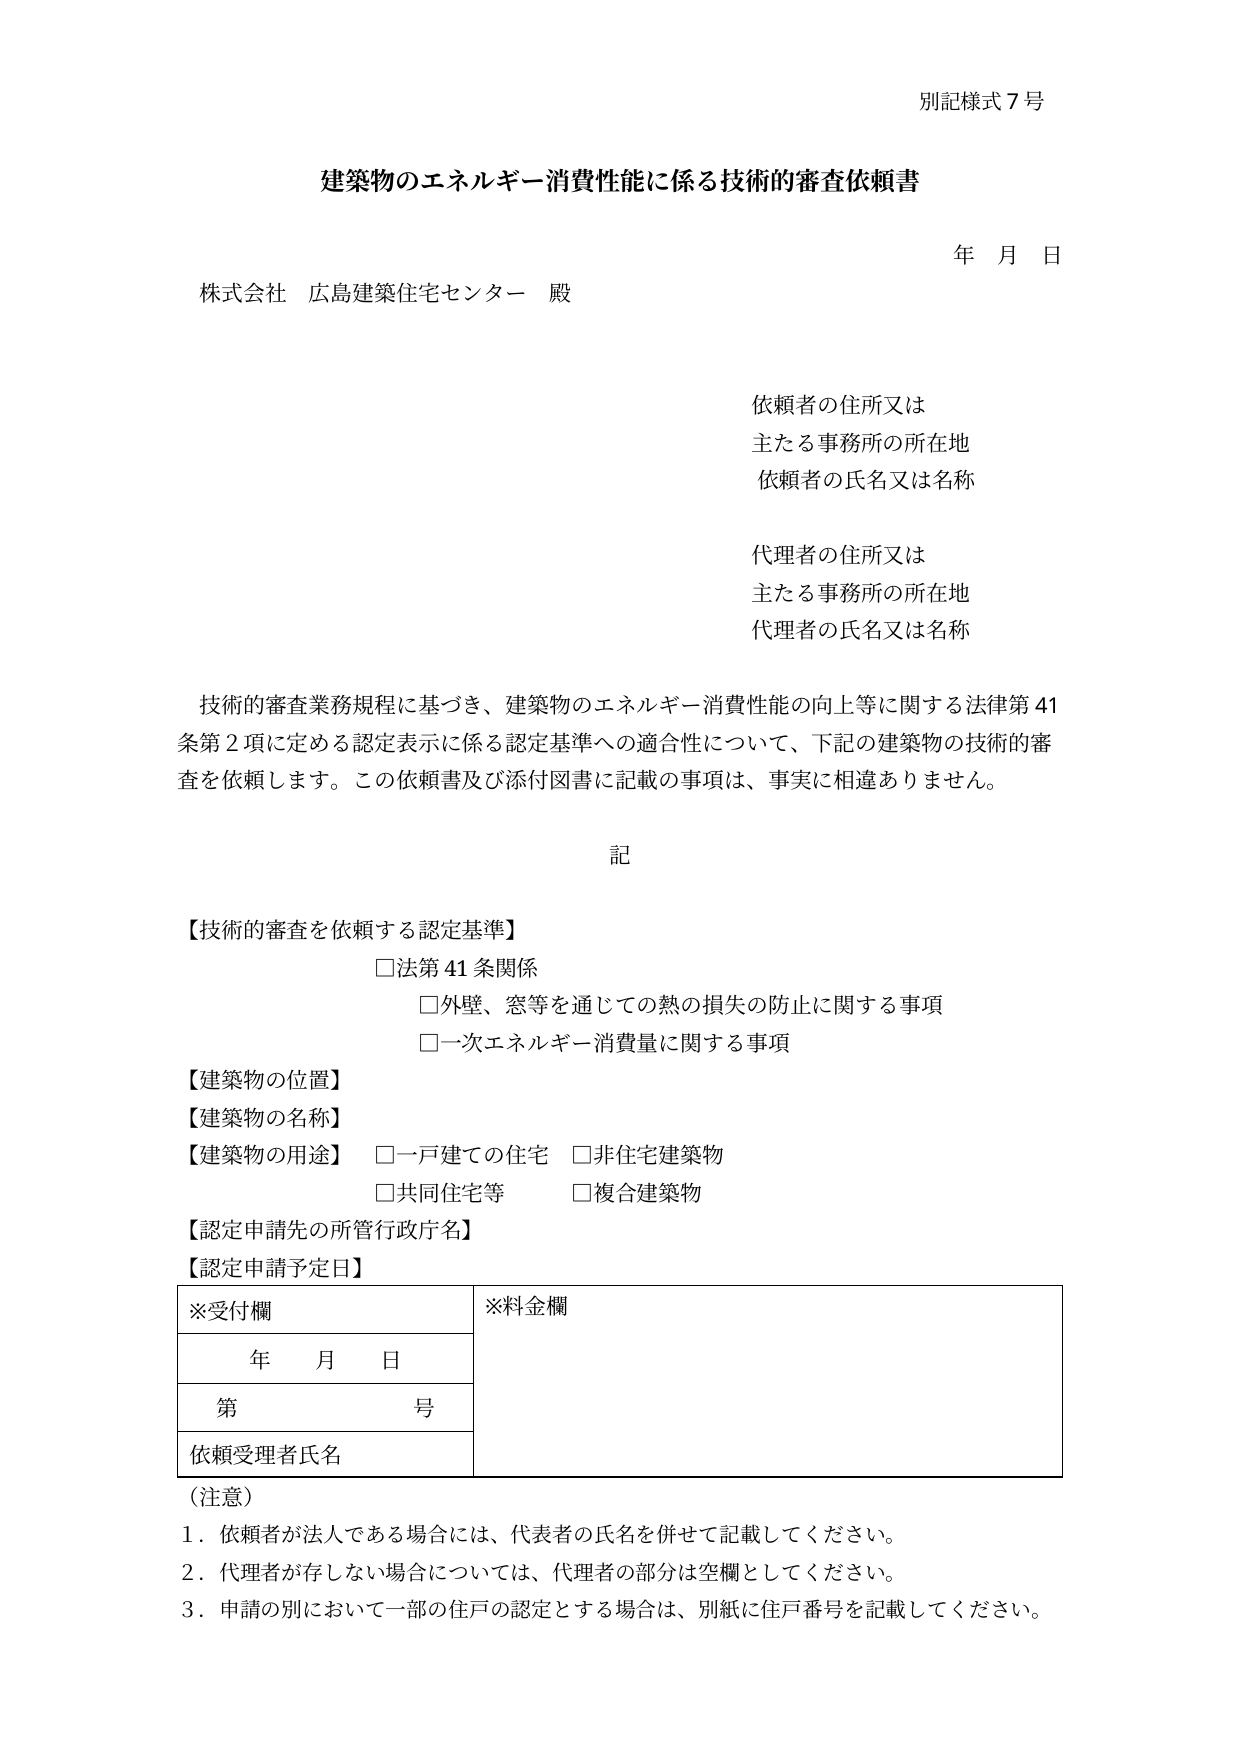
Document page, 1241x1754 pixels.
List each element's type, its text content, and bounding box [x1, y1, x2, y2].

table_cell 依頼受理者氏名 [178, 1432, 473, 1476]
table_header ※受付欄 [178, 1286, 473, 1333]
text 株式会社 広島建築住宅センター 殿 [177, 273, 1063, 310]
text ３．申請の別において一部の住戸の認定とする場合は、別紙に住戸番号を記載してください。 [177, 1590, 1063, 1627]
text 【建築物の用途】 □一戸建ての住宅 □非住宅建築物 [177, 1135, 1063, 1173]
text 記 [177, 835, 1063, 873]
text ２．代理者が存しない場合については、代理者の部分は空欄としてください。 [177, 1552, 1063, 1590]
text 主たる事務所の所在地 [177, 423, 1063, 460]
table_cell 第 号 [178, 1384, 473, 1431]
text 【認定申請予定日】 [177, 1248, 1063, 1285]
text □一次エネルギー消費量に関する事項 [177, 1023, 1063, 1060]
text １．依頼者が法人である場合には、代表者の氏名を併せて記載してください。 [177, 1515, 1063, 1552]
text 技術的審査業務規程に基づき、建築物のエネルギー消費性能の向上等に関する法律第41条第２項に定める認定表示に係る認定基準への適合性について、下記の建築物の技術的審査を依頼します。この依頼書及び添付図書に記載の事項は、事実に相違ありません。 [177, 685, 1063, 798]
text 【認定申請先の所管行政庁名】 [177, 1210, 1063, 1248]
text 【建築物の位置】 [177, 1060, 1063, 1098]
table_header ※料金欄 [474, 1286, 1062, 1476]
text 【技術的審査を依頼する認定基準】 [177, 910, 1063, 948]
text 【建築物の名称】 [177, 1098, 1063, 1135]
text 年 月 日 [177, 235, 1063, 273]
text （注意） [177, 1478, 1063, 1515]
table_cell 年 月 日 [178, 1334, 473, 1383]
text 主たる事務所の所在地 [177, 573, 1063, 610]
text □共同住宅等 □複合建築物 [177, 1173, 1063, 1210]
text □法第41条関係 [177, 948, 1063, 985]
text □外壁、窓等を通じての熱の損失の防止に関する事項 [177, 985, 1063, 1023]
text 代理者の住所又は [177, 535, 1063, 573]
text 建築物のエネルギー消費性能に係る技術的審査依頼書 [177, 160, 1063, 198]
text 代理者の氏名又は名称 [177, 610, 1063, 648]
text 依頼者の氏名又は名称 [177, 460, 976, 498]
text 依頼者の住所又は [177, 385, 1063, 423]
